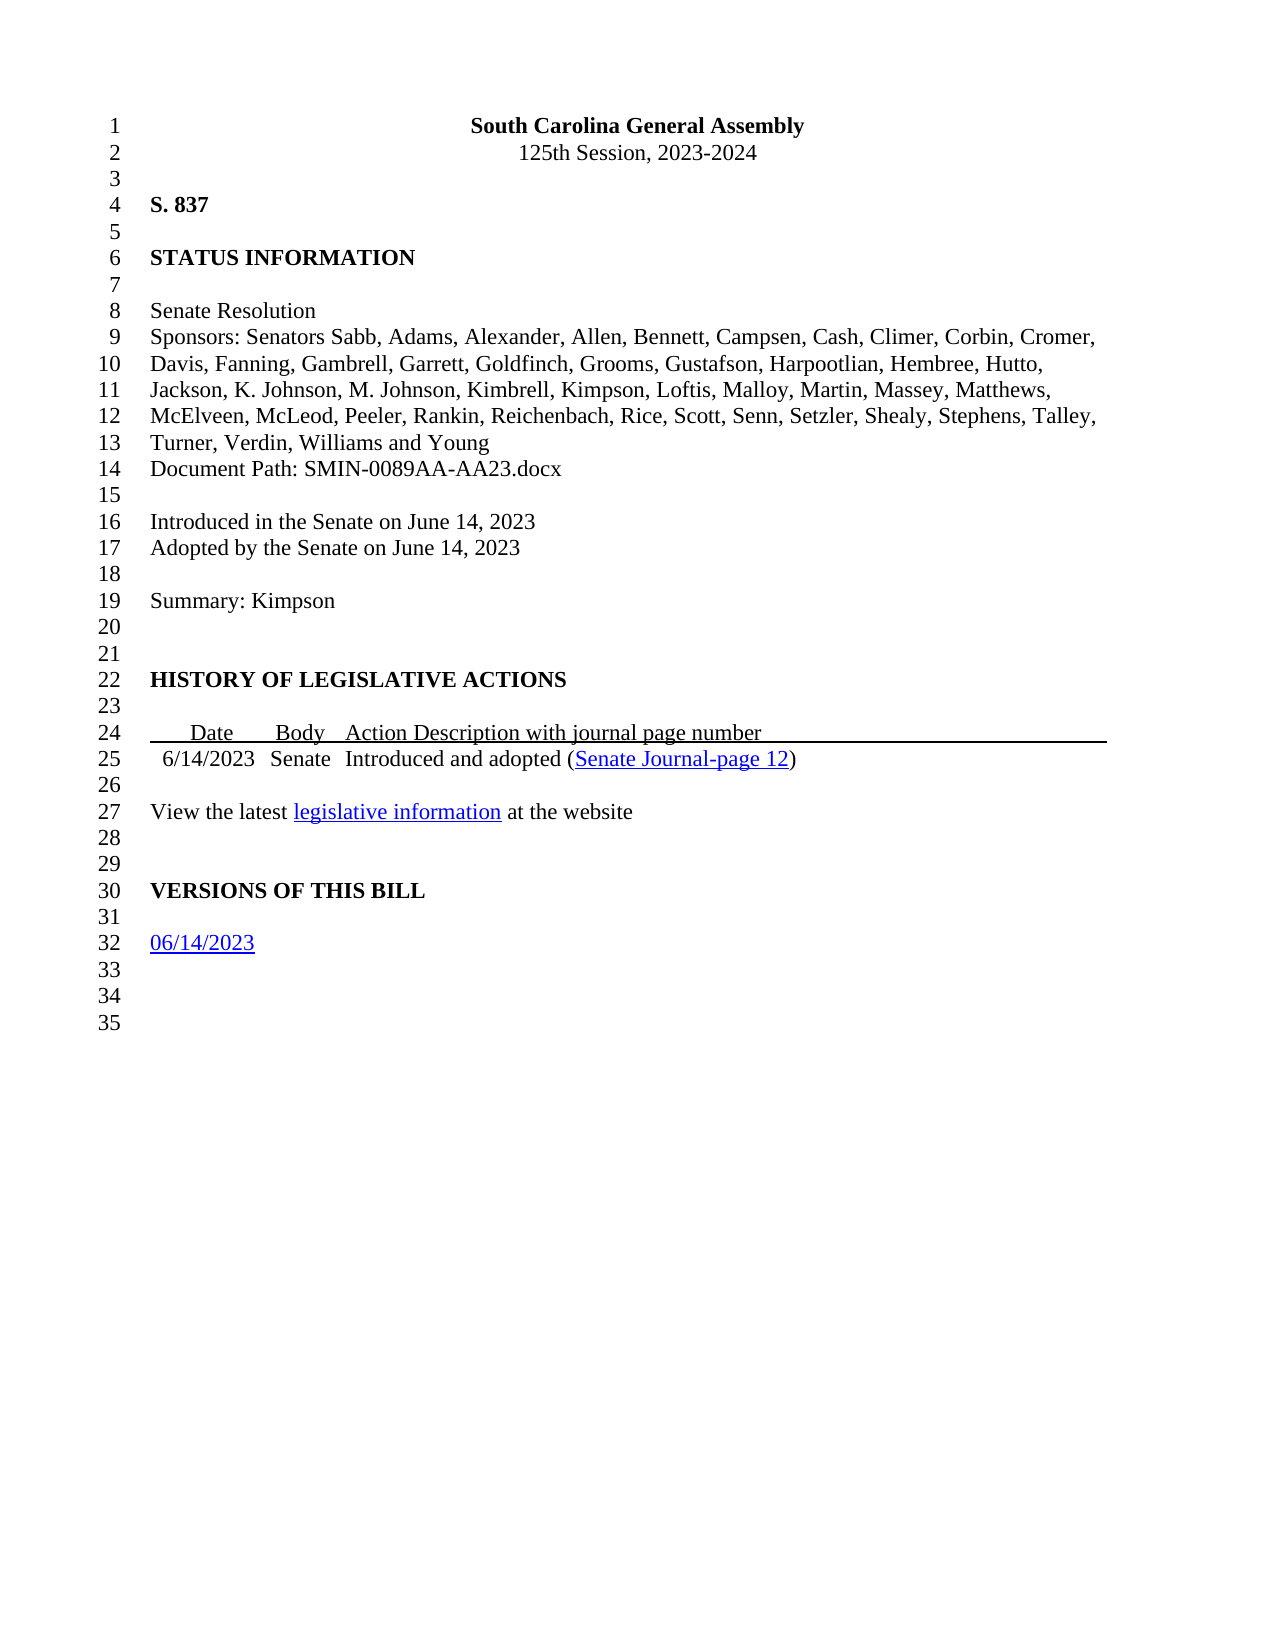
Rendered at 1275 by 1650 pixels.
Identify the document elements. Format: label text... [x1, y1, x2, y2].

text Document Path: SMIN-0089AA-AA23.docx [150, 455, 1125, 481]
text Summary: Kimpson [150, 587, 1125, 613]
text Adopted by the Senate on June 14, 2023 [150, 534, 1125, 561]
text 6/14/2023 Senate Introduced and adopted (Senate Journal-page 12) [150, 745, 1125, 771]
text 06/14/2023 [150, 929, 1125, 956]
text Date Body Action Description with journal page number [150, 719, 1125, 745]
text STATUS INFORMATION [150, 244, 1125, 271]
text 125th Session, 2023-2024 [150, 139, 1125, 165]
text Sponsors: Senators Sabb, Adams, Alexander, Allen, Bennett, Campsen, Cash, Climer, Corbin, Cromer, Davis, Fanning, Gambrell, Garrett, Goldfinch, Grooms, Gustafson, Harpootlian, Hembree, Hutto, Jackson, K. Johnson, M. Johnson, Kimbrell, Kimpson, Loftis, Malloy, Martin, Massey, Matthews, McElveen, McLeod, Peeler, Rankin, Reichenbach, Rice, Scott, Senn, Setzler, Shealy, Stephens, Talley, Turner, Verdin, Williams and Young [150, 323, 1125, 455]
text S. 837 [150, 192, 1125, 218]
text Senate Resolution [150, 297, 1125, 323]
text HISTORY OF LEGISLATIVE ACTIONS [150, 666, 1125, 692]
text View the latest legislative information at the website [150, 798, 1125, 824]
text Introduced in the Senate on June 14, 2023 [150, 508, 1125, 534]
text South Carolina General Assembly [150, 112, 1125, 139]
text VERSIONS OF THIS BILL [150, 877, 1125, 903]
